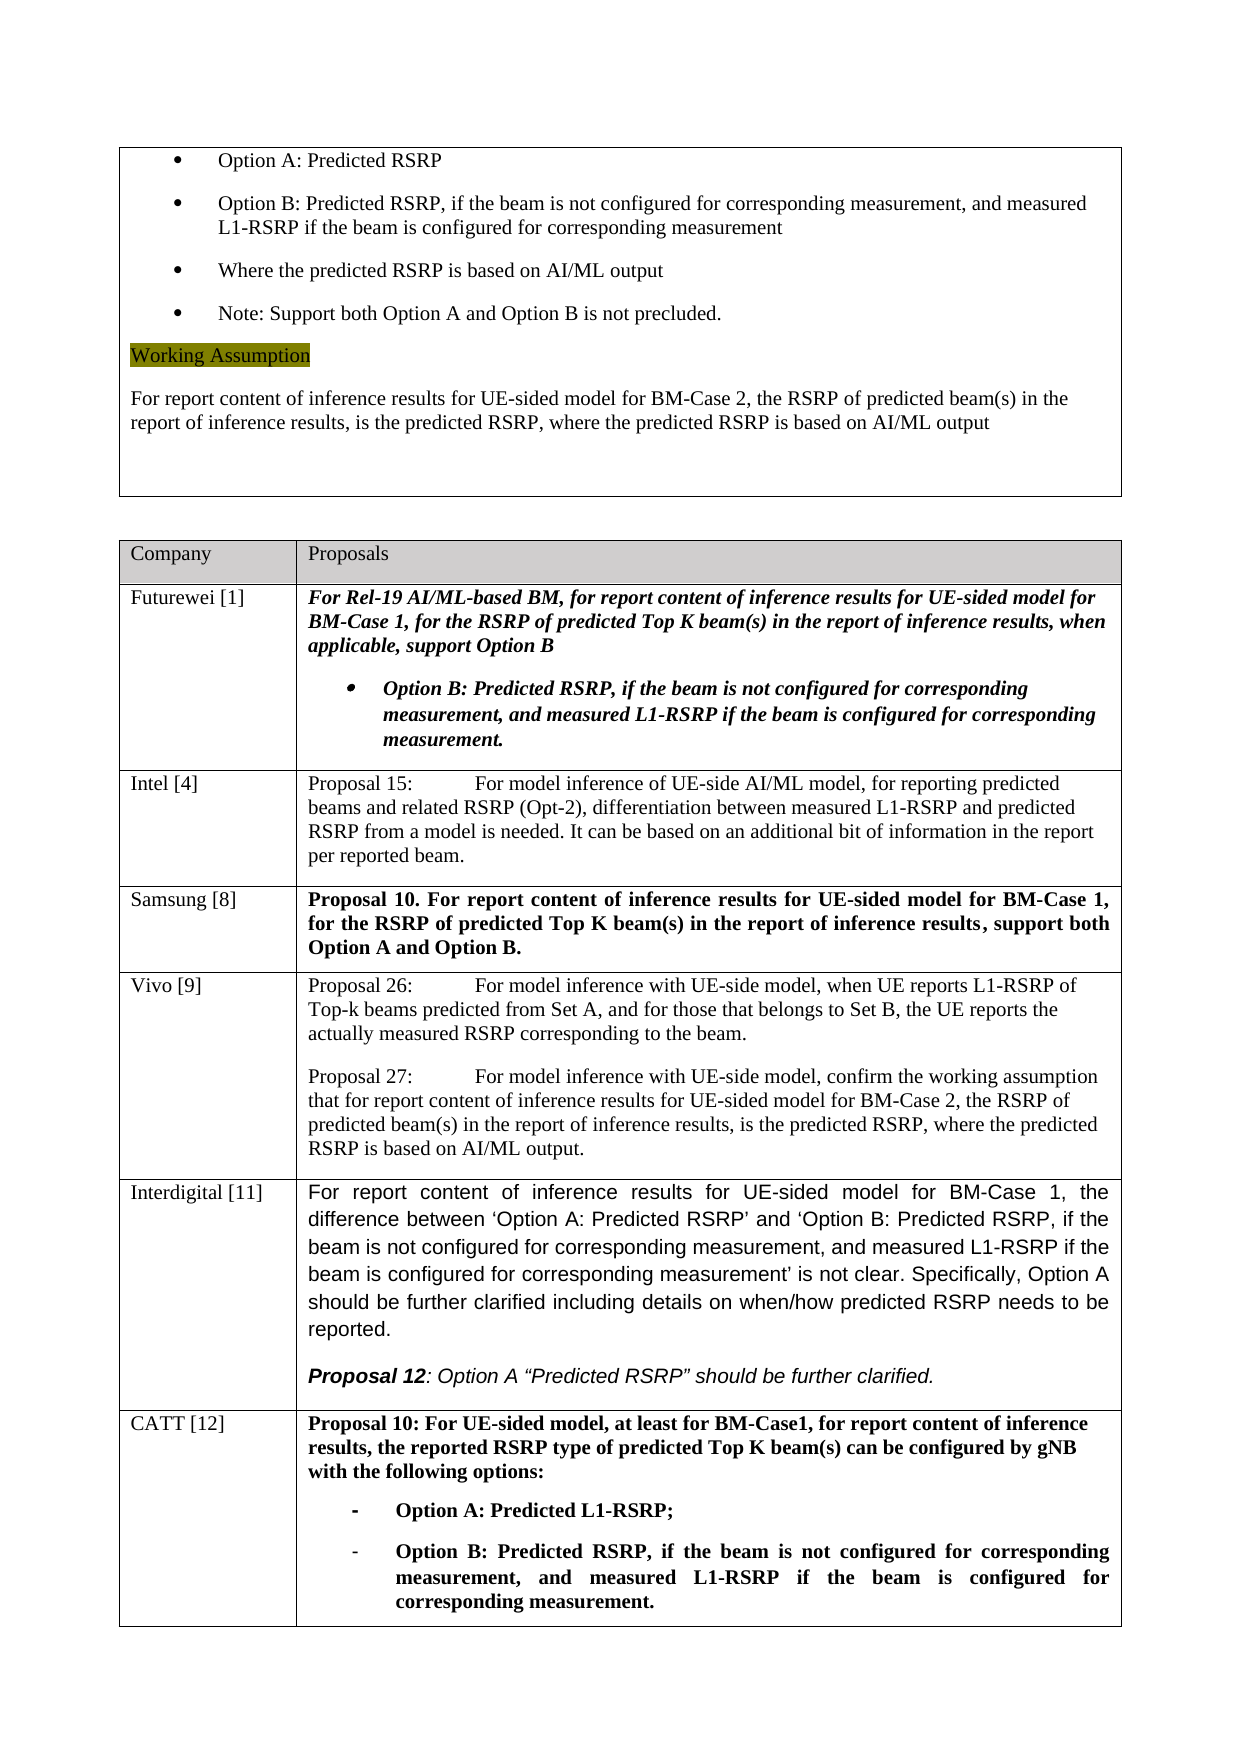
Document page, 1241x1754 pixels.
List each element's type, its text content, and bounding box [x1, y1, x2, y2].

table_cell Proposal 10: For UE-sided model, at least for BM-Case1, for report content of inference results, the reported RSRP type of predicted Top K beam(s) can be configured by gNB with the following options: Option A: Predicted L1-RSRP; Option B: Predicted RSRP, if the beam is not configured for corresponding measurement, and measured L1-RSRP if the beam is configured for corresponding measurement. [297, 1411, 1121, 1626]
table_cell Intel [4] [120, 771, 296, 886]
table_cell Interdigital [11] [120, 1180, 296, 1410]
table_cell Proposal 15: For model inference of UE-side AI/ML model, for reporting predicted beams and related RSRP (Opt-2), differentiation between measured L1-RSRP and predicted RSRP from a model is needed. It can be based on an additional bit of information in the report per reported beam. [297, 771, 1121, 886]
table_header Company [120, 541, 296, 583]
table_cell Proposal 10. For report content of inference results for UE-sided model for BM-Case 1, for the RSRP of predicted Top K beam(s) in the report of inference results, support both Option A and Option B. [297, 887, 1121, 972]
table_cell For report content of inference results for UE-sided model for BM-Case 1, the difference between ‘Option A: Predicted RSRP’ and ‘Option B: Predicted RSRP, if the beam is not configured for corresponding measurement, and measured L1-RSRP if the beam is configured for corresponding measurement’ is not clear. Specifically, Option A should be further clarified including details on when/how predicted RSRP needs to be reported. Proposal 12: Option A “Predicted RSRP” should be further clarified. [297, 1180, 1121, 1410]
table_cell CATT [12] [120, 1411, 296, 1626]
table_header Proposals [297, 541, 1121, 583]
table_cell Vivo [9] [120, 973, 296, 1179]
table_cell Samsung [8] [120, 887, 296, 972]
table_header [120, 148, 1121, 496]
table_cell For Rel-19 AI/ML-based BM, for report content of inference results for UE-sided model for BM-Case 1, for the RSRP of predicted Top K beam(s) in the report of inference results, when applicable, support Option B Option B: Predicted RSRP, if the beam is not configured for corresponding measurement, and measured L1-RSRP if the beam is configured for corresponding measurement. [297, 585, 1121, 770]
table_cell Proposal 26: For model inference with UE-side model, when UE reports L1-RSRP of Top-k beams predicted from Set A, and for those that belongs to Set B, the UE reports the actually measured RSRP corresponding to the beam. Proposal 27: For model inference with UE-side model, confirm the working assumption that for report content of inference results for UE-sided model for BM-Case 2, the RSRP of predicted beam(s) in the report of inference results, is the predicted RSRP, where the predicted RSRP is based on AI/ML output. [297, 973, 1121, 1179]
table_cell Futurewei [1] [120, 585, 296, 770]
